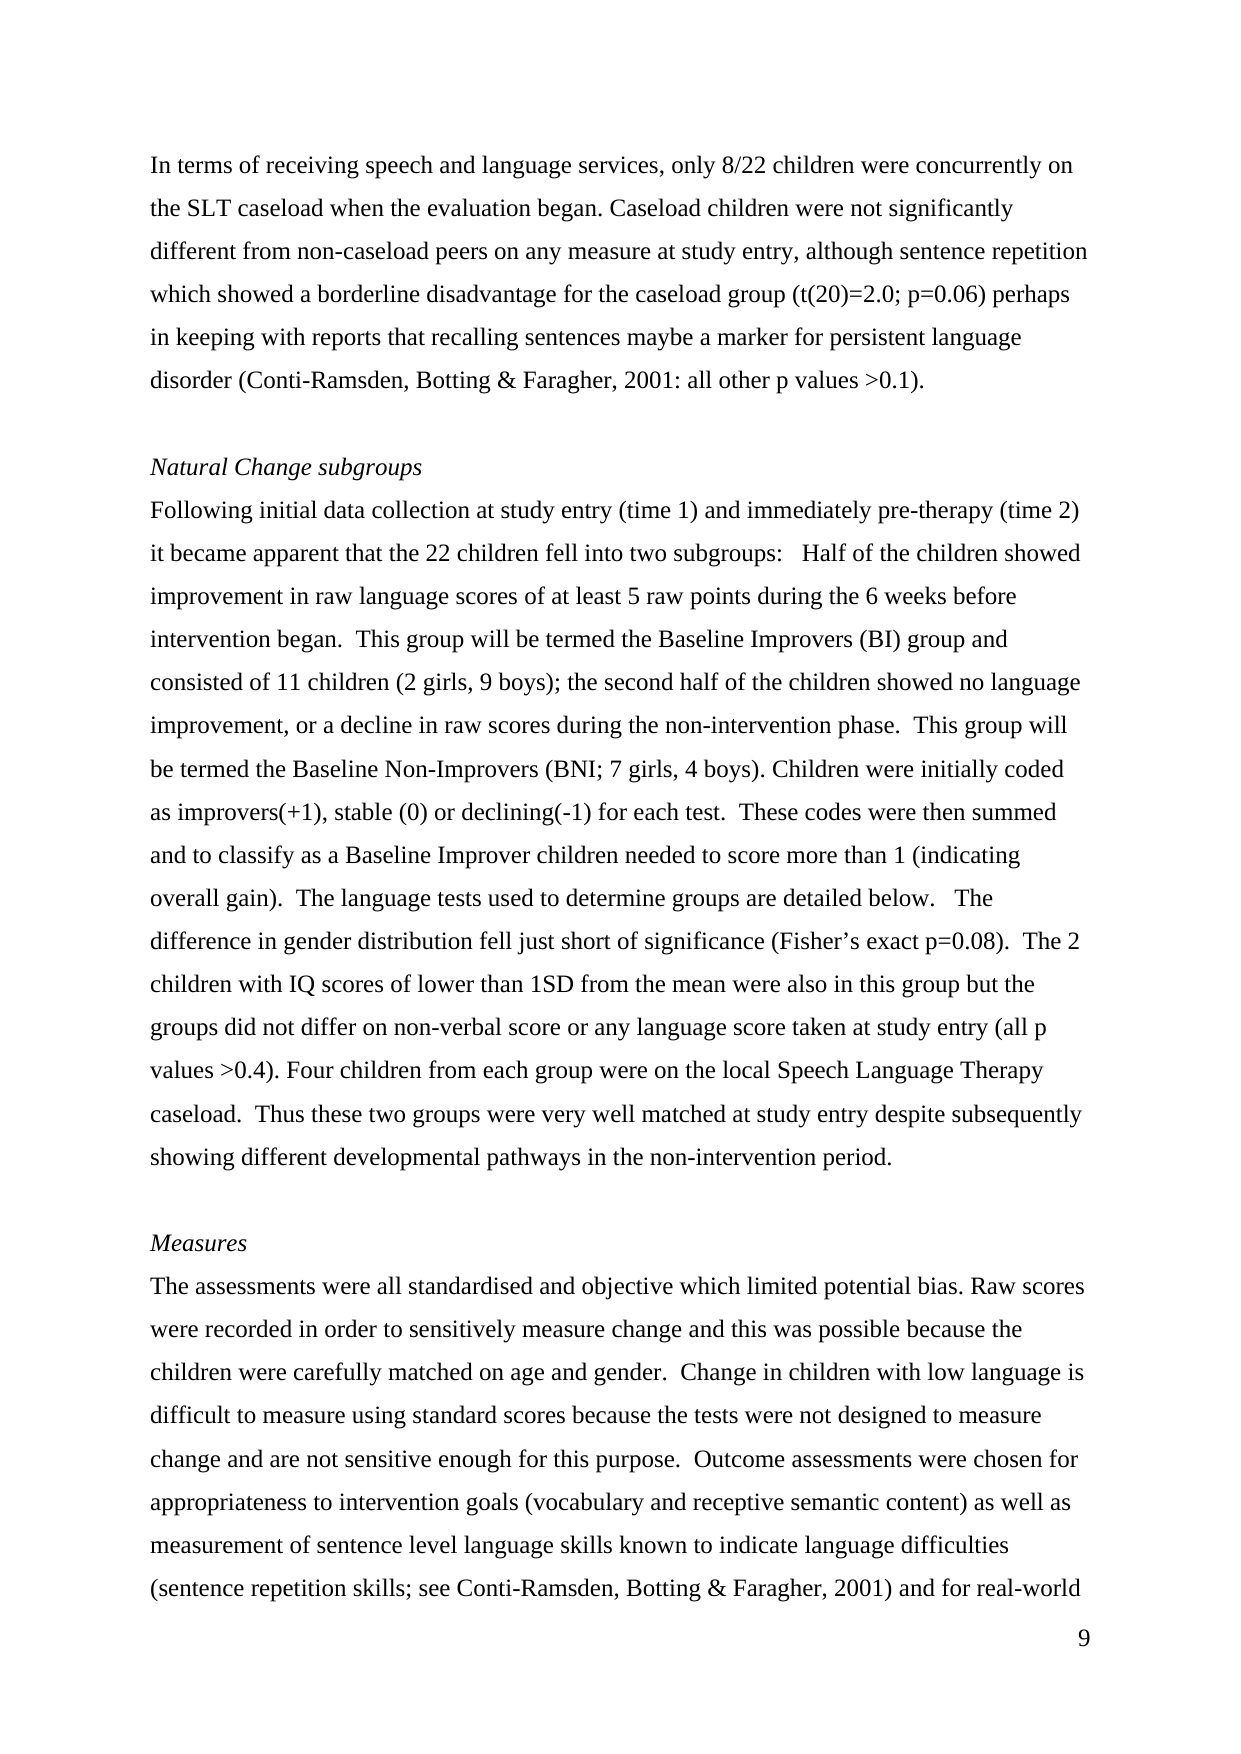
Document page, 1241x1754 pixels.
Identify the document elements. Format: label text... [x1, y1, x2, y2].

text Measures [150, 1228, 1090, 1257]
text Natural Change subgroups [150, 452, 1090, 481]
text In terms of receiving speech and language services, only 8/22 children were concurrently on the SLT caseload when the evaluation began. Caseload children were not significantly different from non-caseload peers on any measure at study entry, although sentence repetition which showed a borderline disadvantage for the caseload group (t(20)=2.0; p=0.06) perhaps in keeping with reports that recalling sentences maybe a marker for persistent language disorder (Conti-Ramsden, Botting & Faragher, 2001: all other p values >0.1). [150, 150, 1090, 394]
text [150, 1271, 1090, 1602]
text Following initial data collection at study entry (time 1) and immediately pre-therapy (time 2) it became apparent that the 22 children fell into two subgroups: Half of the children showed improvement in raw language scores of at least 5 raw points during the 6 weeks before intervention began. This group will be termed the Baseline Improvers (BI) group and consisted of 11 children (2 girls, 9 boys); the second half of the children showed no language improvement, or a decline in raw scores during the non-intervention phase. This group will be termed the Baseline Non-Improvers (BNI; 7 girls, 4 boys). Children were initially coded as improvers(+1), stable (0) or declining(-1) for each test. These codes were then summed and to classify as a Baseline Improver children needed to score more than 1 (indicating overall gain). The language tests used to determine groups are detailed below. The difference in gender distribution fell just short of significance (Fisher’s exact p=0.08). The 2 children with IQ scores of lower than 1SD from the mean were also in this group but the groups did not differ on non-verbal score or any language score taken at study entry (all p values >0.4). Four children from each group were on the local Speech Language Therapy caseload. Thus these two groups were very well matched at study entry despite subsequently showing different developmental pathways in the non-intervention period. [150, 495, 1090, 1171]
